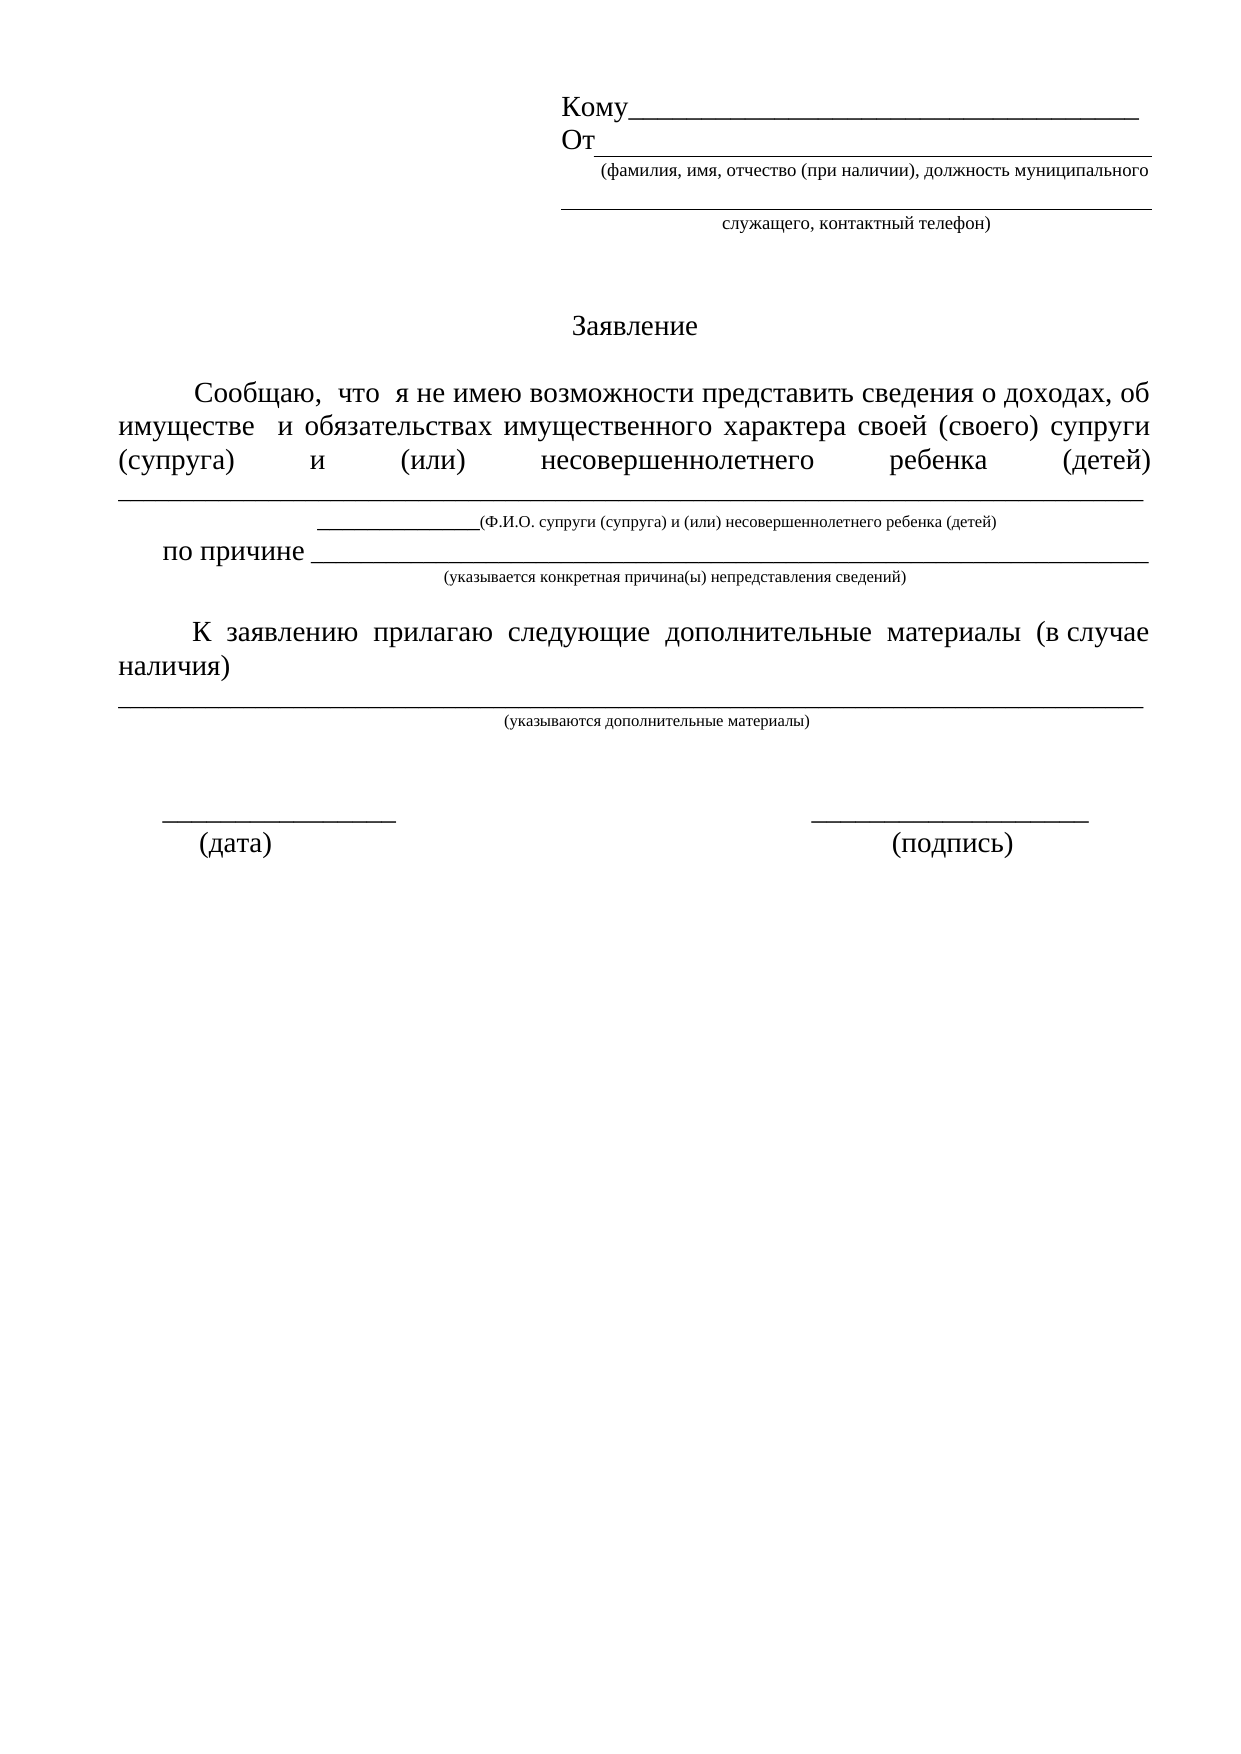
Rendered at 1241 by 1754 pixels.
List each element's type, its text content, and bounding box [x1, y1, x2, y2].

text От [561, 122, 1152, 156]
text Сообщаю, что я не имею возможности представить сведения о доходах, об имуществе и обязательствах имущественного характера своей (своего) супруги (супруга) и (или) несовершеннолетнего ребенка (детей) __________________________________________________________________________________ [118, 375, 1152, 504]
text Заявление [118, 308, 1152, 341]
text Кому___________________________________ [561, 89, 1152, 122]
text (указываются дополнительные материалы) [118, 710, 1152, 729]
text (фамилия, имя, отчество (при наличии), должность муниципального [593, 157, 1152, 180]
text по причине ___________________________________________________________________ [118, 533, 1152, 567]
text служащего, контактный телефон) [561, 210, 1152, 234]
text К заявлению прилагаю следующие дополнительные материалы (в случае наличия) __________________________________________________________________________________ [118, 614, 1152, 710]
text (дата) (подпись) [118, 825, 1152, 859]
text _____________(Ф.И.О. супруги (супруга) и (или) несовершеннолетнего ребенка (детей) [118, 504, 1152, 533]
text (указывается конкретная причина(ы) непредставления сведений) [118, 567, 1152, 586]
text ________________ ___________________ [118, 792, 1152, 825]
